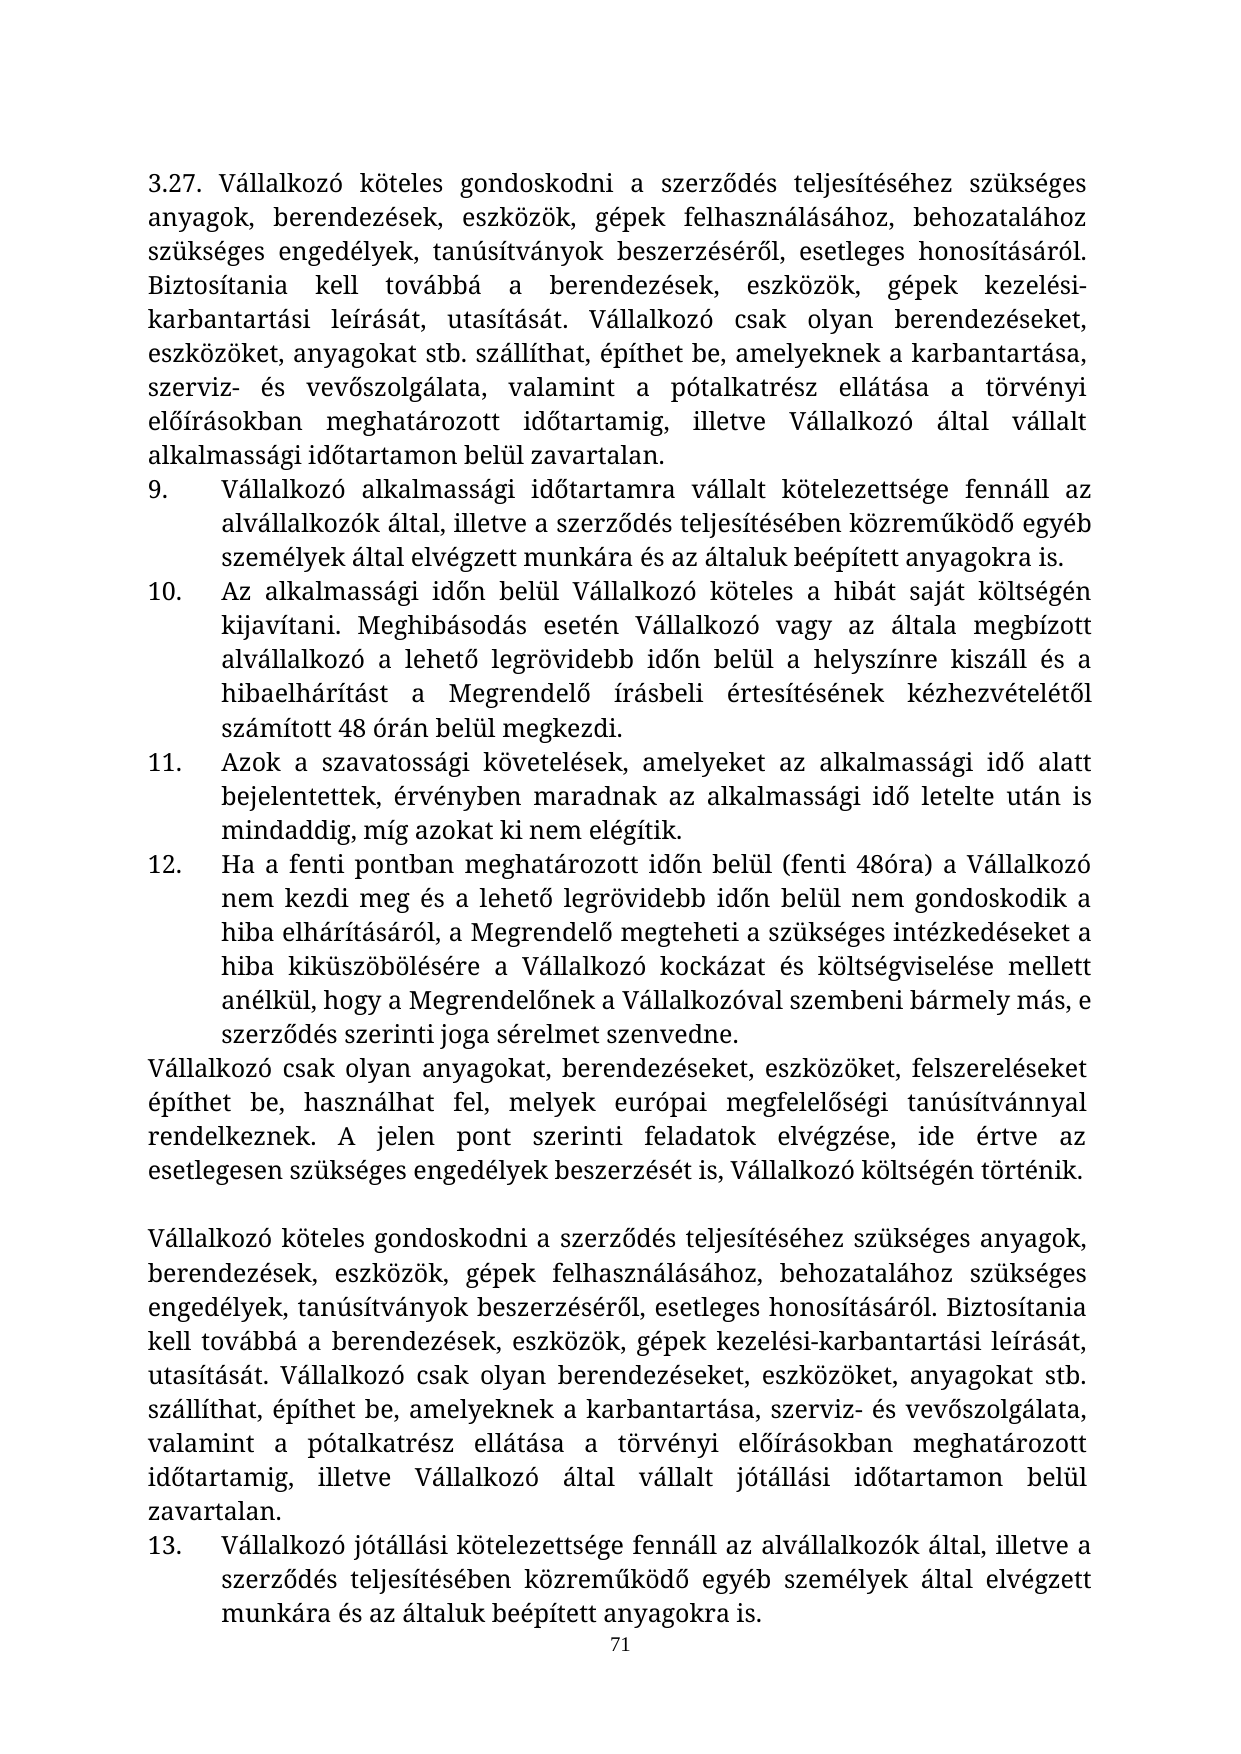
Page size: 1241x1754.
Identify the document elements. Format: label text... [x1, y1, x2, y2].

list Ha a fenti pontban meghatározott időn belül (fenti 48óra) a Vállalkozó nem kezdi meg és a lehető legrövidebb időn belül nem gondoskodik a hiba elhárításáról, a Megrendelő megteheti a szükséges intézkedéseket a hiba kiküszöbölésére a Vállalkozó kockázat és költségviselése mellett anélkül, hogy a Megrendelőnek a Vállalkozóval szembeni bármely más, e szerződés szerinti joga sérelmet szenvedne. [148, 846, 1092, 1051]
list Vállalkozó alkalmassági időtartamra vállalt kötelezettsége fennáll az alvállalkozók által, illetve a szerződés teljesítésében közreműködő egyéb személyek által elvégzett munkára és az általuk beépített anyagokra is. [148, 472, 1092, 574]
list Azok a szavatossági követelések, amelyeket az alkalmassági idő alatt bejelentettek, érvényben maradnak az alkalmassági idő letelte után is mindaddig, míg azokat ki nem elégítik. [148, 744, 1092, 846]
text Vállalkozó csak olyan anyagokat, berendezéseket, eszközöket, felszereléseket építhet be, használhat fel, melyek európai megfelelőségi tanúsítvánnyal rendelkeznek. A jelen pont szerinti feladatok elvégzése, ide értve az esetlegesen szükséges engedélyek beszerzését is, Vállalkozó költségén történik. [148, 1051, 1088, 1187]
list Az alkalmassági időn belül Vállalkozó köteles a hibát saját költségén kijavítani. Meghibásodás esetén Vállalkozó vagy az általa megbízott alvállalkozó a lehető legrövidebb időn belül a helyszínre kiszáll és a hibaelhárítást a Megrendelő írásbeli értesítésének kézhezvételétől számított 48 órán belül megkezdi. [148, 574, 1092, 744]
text Vállalkozó köteles gondoskodni a szerződés teljesítéséhez szükséges anyagok, berendezések, eszközök, gépek felhasználásához, behozatalához szükséges engedélyek, tanúsítványok beszerzéséről, esetleges honosításáról. Biztosítania kell továbbá a berendezések, eszközök, gépek kezelési-karbantartási leírását, utasítását. Vállalkozó csak olyan berendezéseket, eszközöket, anyagokat stb. szállíthat, építhet be, amelyeknek a karbantartása, szerviz- és vevőszolgálata, valamint a pótalkatrész ellátása a törvényi előírásokban meghatározott időtartamig, illetve Vállalkozó által vállalt jótállási időtartamon belül zavartalan. [148, 1221, 1088, 1528]
list Vállalkozó jótállási kötelezettsége fennáll az alvállalkozók által, illetve a szerződés teljesítésében közreműködő egyéb személyek által elvégzett munkára és az általuk beépített anyagokra is. [148, 1528, 1092, 1630]
text 3.27. Vállalkozó köteles gondoskodni a szerződés teljesítéséhez szükséges anyagok, berendezések, eszközök, gépek felhasználásához, behozatalához szükséges engedélyek, tanúsítványok beszerzéséről, esetleges honosításáról. Biztosítania kell továbbá a berendezések, eszközök, gépek kezelési-karbantartási leírását, utasítását. Vállalkozó csak olyan berendezéseket, eszközöket, anyagokat stb. szállíthat, építhet be, amelyeknek a karbantartása, szerviz- és vevőszolgálata, valamint a pótalkatrész ellátása a törvényi előírásokban meghatározott időtartamig, illetve Vállalkozó által vállalt alkalmassági időtartamon belül zavartalan. [148, 165, 1088, 472]
